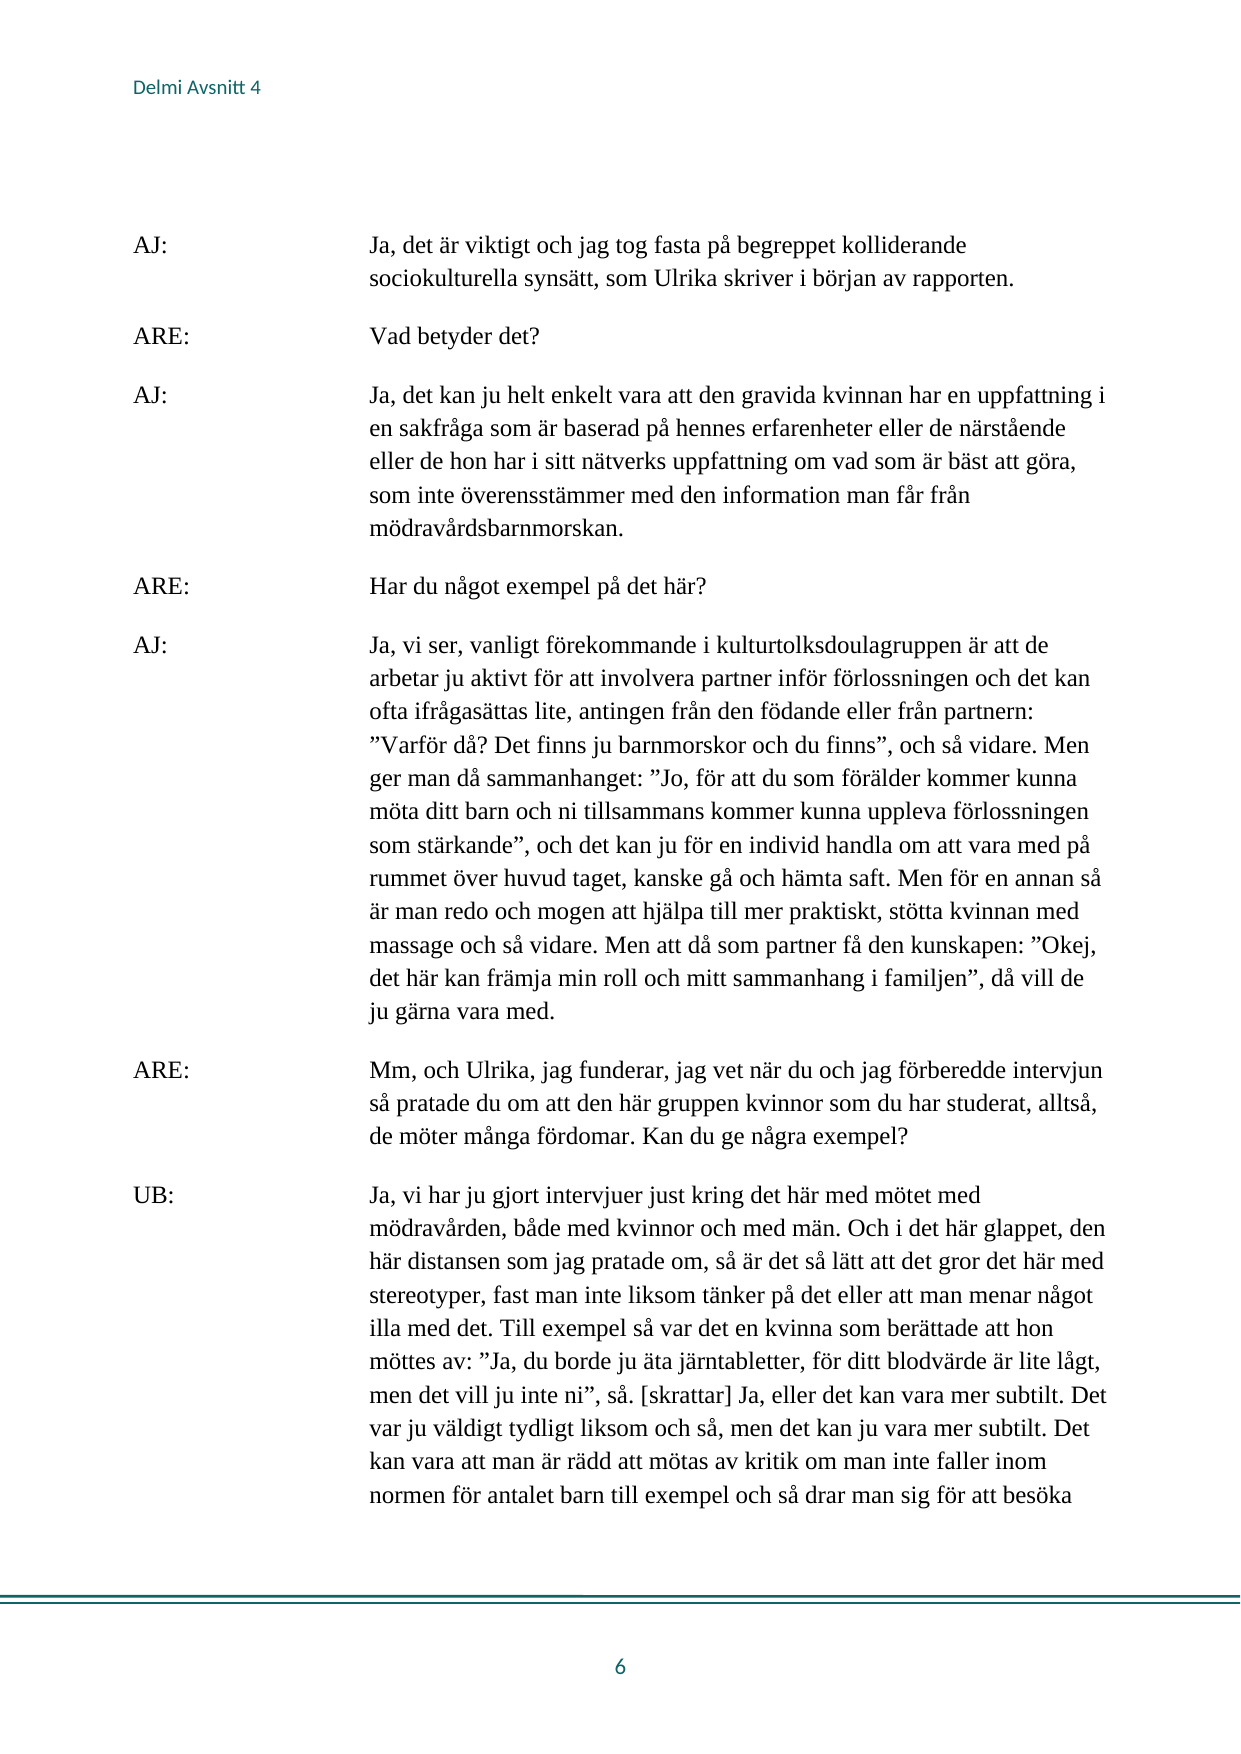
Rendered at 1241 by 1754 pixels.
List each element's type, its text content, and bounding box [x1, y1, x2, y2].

text AJ: Ja, det är viktigt och jag tog fasta på begreppet kolliderande sociokulturella synsätt, som Ulrika skriver i början av rapporten. [133, 226, 1107, 293]
text AJ: Ja, vi ser, vanligt förekommande i kulturtolksdoulagruppen är att de arbetar ju aktivt för att involvera partner inför förlossningen och det kan ofta ifrågasättas lite, antingen från den födande eller från partnern: ”Varför då? Det finns ju barnmorskor och du finns”, och så vidare. Men ger man då sammanhanget: ”Jo, för att du som förälder kommer kunna möta ditt barn och ni tillsammans kommer kunna uppleva förlossningen som stärkande”, och det kan ju för en individ handla om att vara med på rummet över huvud taget, kanske gå och hämta saft. Men för en annan så är man redo och mogen att hjälpa till mer praktiskt, stötta kvinnan med massage och så vidare. Men att då som partner få den kunskapen: ”Okej, det här kan främja min roll och mitt sammanhang i familjen”, då vill de ju gärna vara med. [133, 626, 1107, 1026]
text ARE: Mm, och Ulrika, jag funderar, jag vet när du och jag förberedde intervjun så pratade du om att den här gruppen kvinnor som du har studerat, alltså, de möter många fördomar. Kan du ge några exempel? [133, 1051, 1107, 1151]
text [133, 1176, 1107, 1510]
text ARE: Vad betyder det? [133, 318, 1107, 351]
text ARE: Har du något exempel på det här? [133, 568, 1107, 601]
text AJ: Ja, det kan ju helt enkelt vara att den gravida kvinnan har en uppfattning i en sakfråga som är baserad på hennes erfarenheter eller de närstående eller de hon har i sitt nätverks uppfattning om vad som är bäst att göra, som inte överensstämmer med den information man får från mödravårdsbarnmorskan. [133, 376, 1107, 543]
